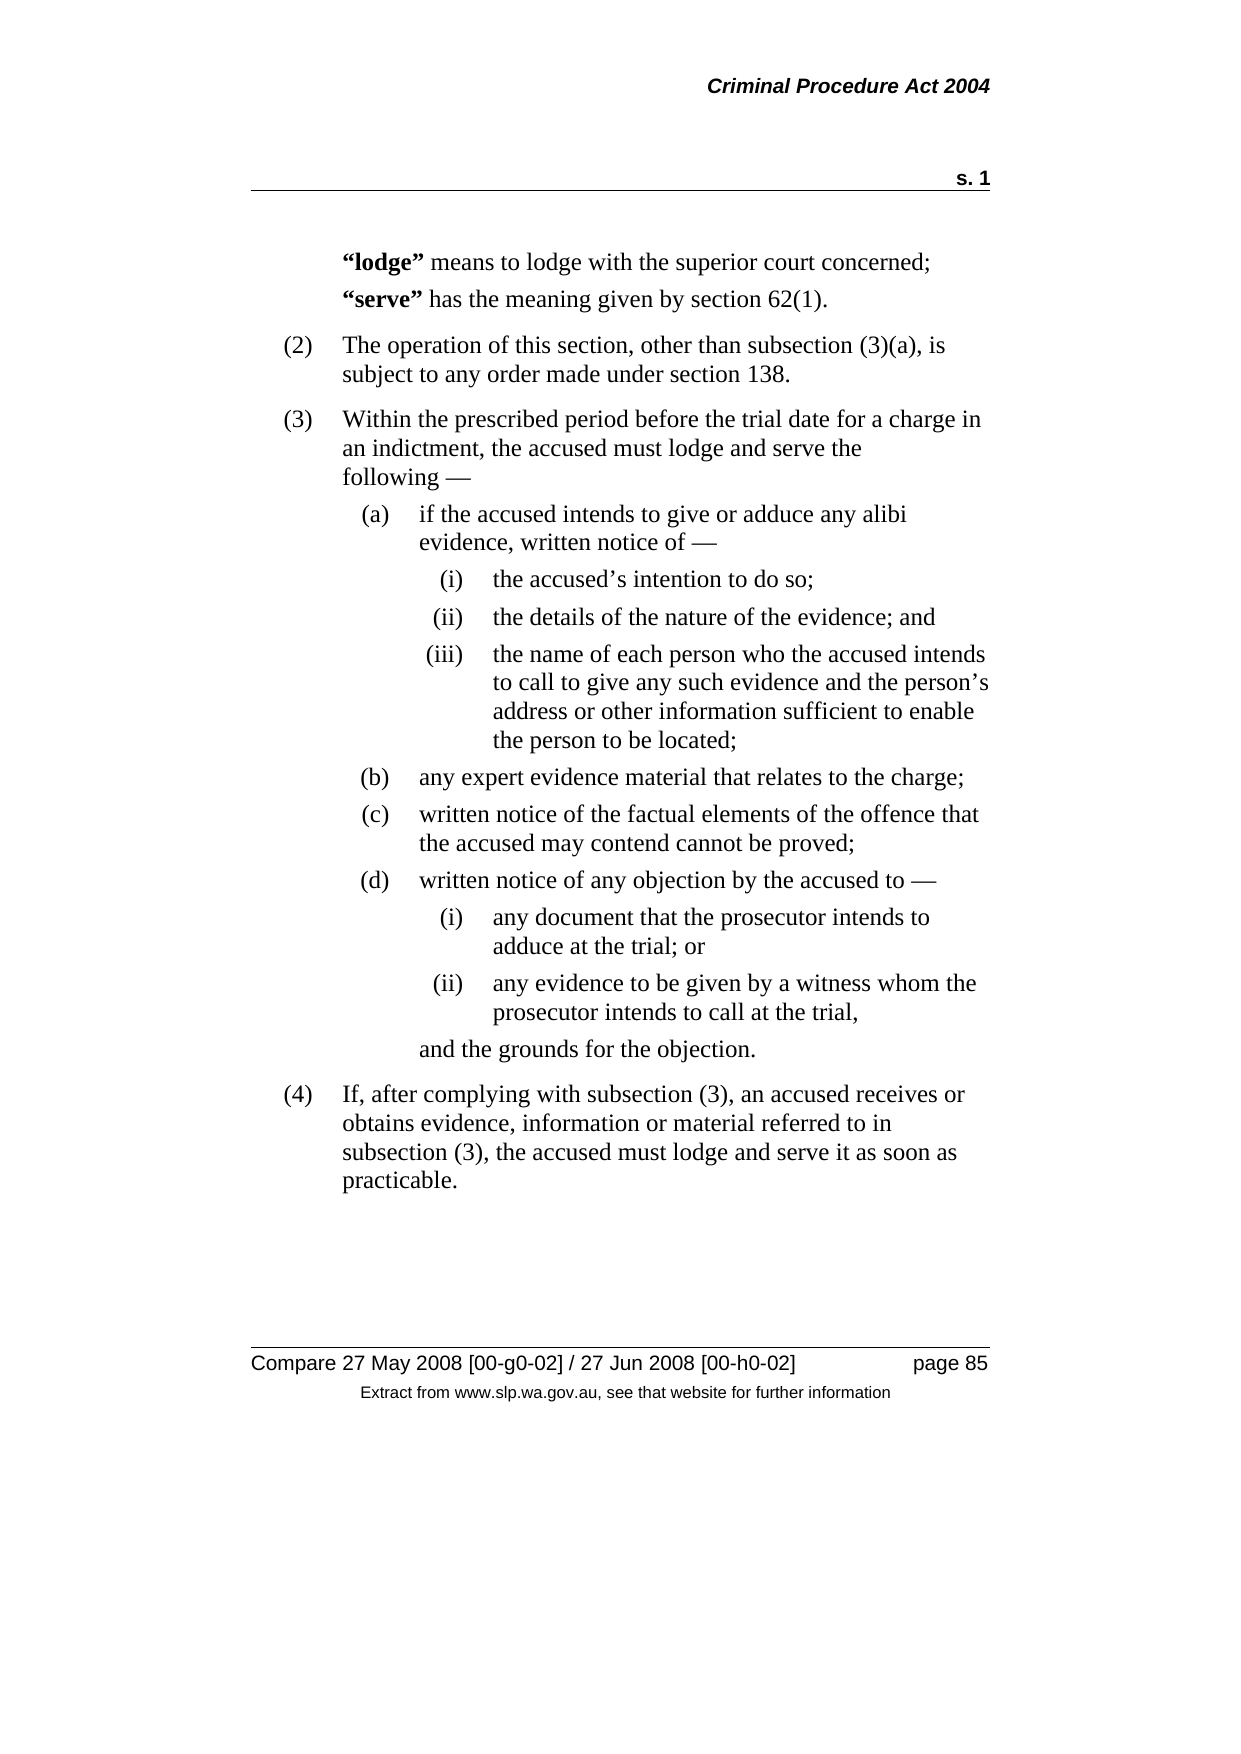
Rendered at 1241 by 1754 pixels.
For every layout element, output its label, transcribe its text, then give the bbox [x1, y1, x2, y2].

text and the grounds for the objection. [251, 1034, 990, 1062]
text “lodge” means to lodge with the superior court concerned; [251, 247, 990, 276]
text (i) the accused’s intention to do so; [251, 564, 990, 593]
text “serve” has the meaning given by section 62(1). [251, 284, 990, 313]
text (b) any expert evidence material that relates to the charge; [251, 762, 990, 791]
text (c) written notice of the factual elements of the offence that the accused may contend cannot be proved; [251, 799, 990, 857]
text (a) if the accused intends to give or adduce any alibi evidence, written notice of — [251, 499, 990, 556]
text (ii) any evidence to be given by a witness whom the prosecutor intends to call at the trial, [251, 968, 990, 1025]
text (i) any document that the prosecutor intends to adduce at the trial; or [251, 902, 990, 959]
text (d) written notice of any objection by the accused to — [251, 865, 990, 894]
text (ii) the details of the nature of the evidence; and [251, 602, 990, 630]
text (2) The operation of this section, other than subsection (3)(a), is subject to any order made under section 138. [251, 330, 990, 387]
text (4) If, after complying with subsection (3), an accused receives or obtains evidence, information or material referred to in subsection (3), the accused must lodge and serve it as soon as practicable. [251, 1079, 990, 1194]
text (iii) the name of each person who the accused intends to call to give any such evidence and the person’s address or other information sufficient to enable the person to be located; [251, 639, 990, 754]
text (3) Within the prescribed period before the trial date for a charge in an indictment, the accused must lodge and serve the following — [251, 404, 990, 490]
